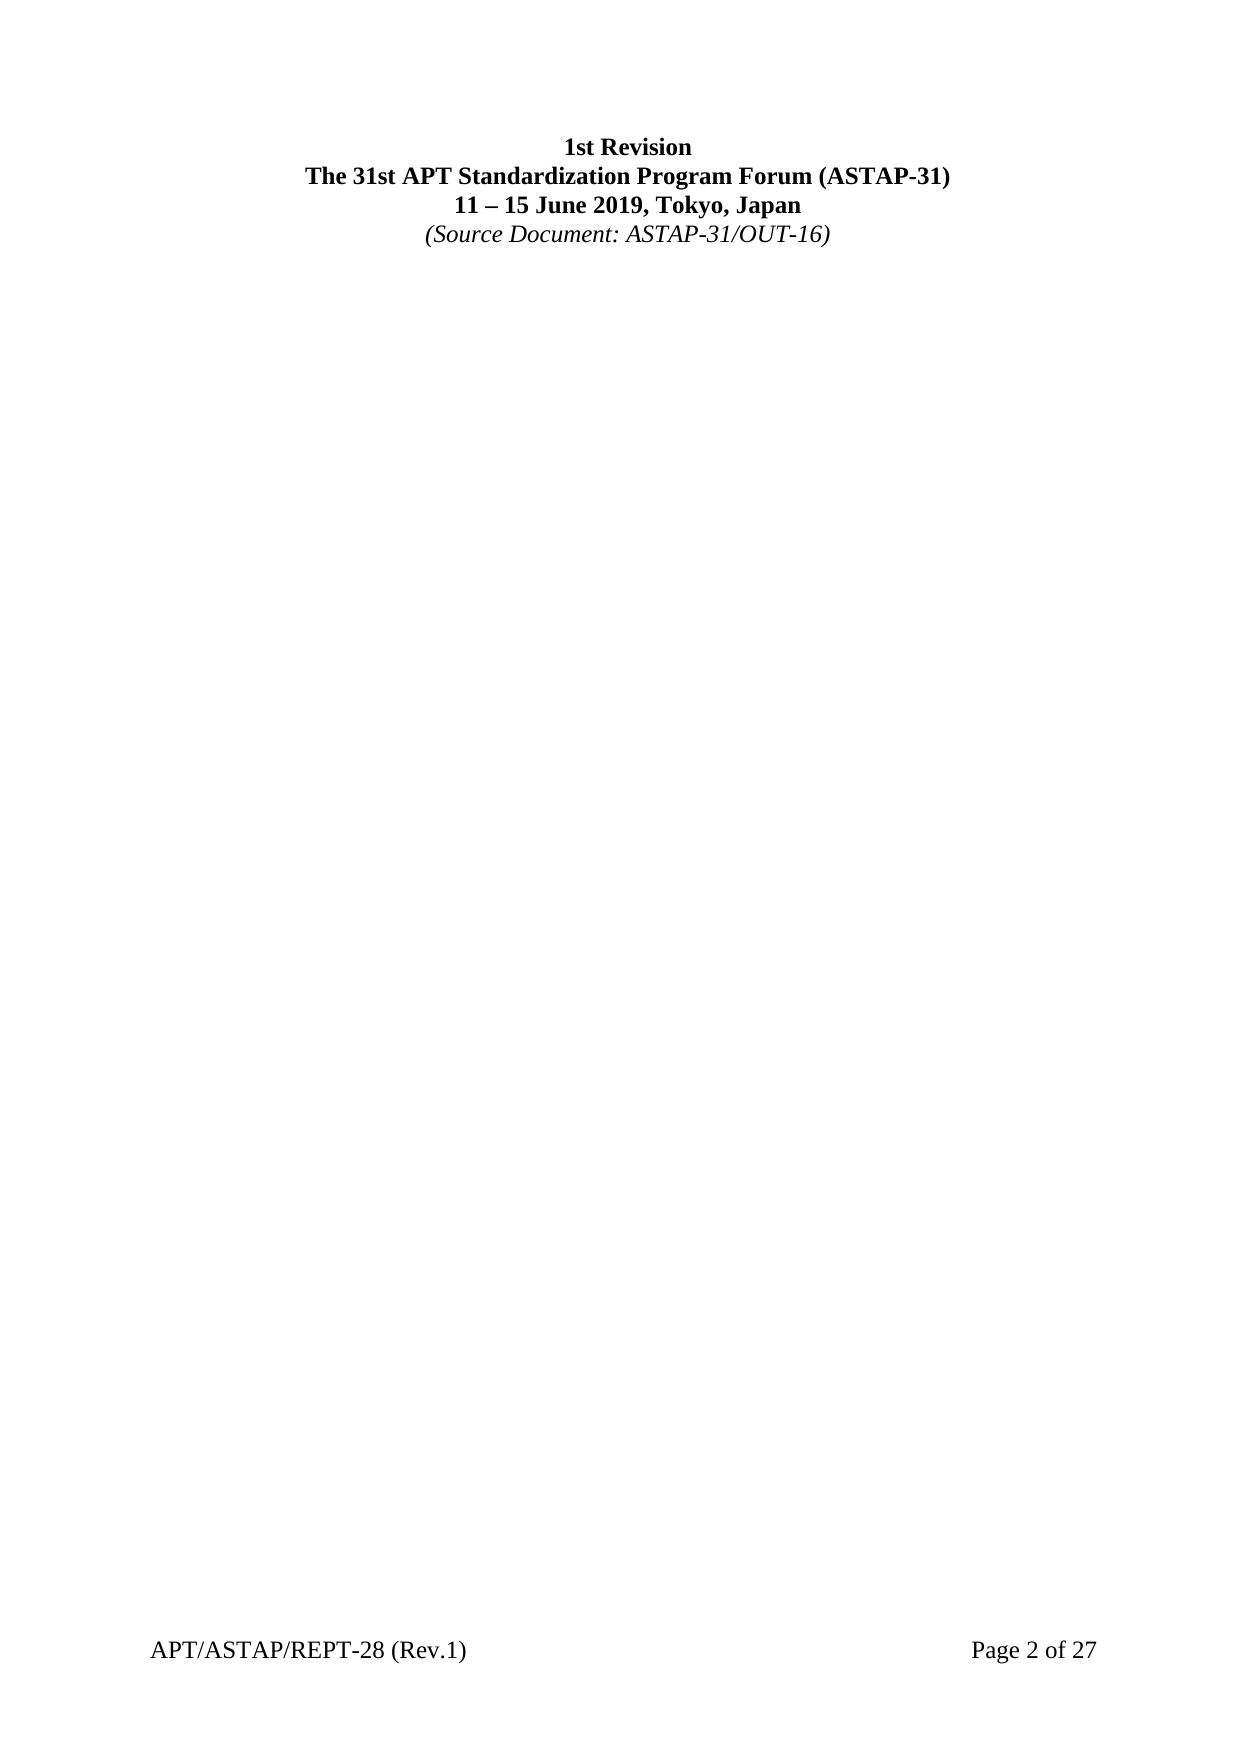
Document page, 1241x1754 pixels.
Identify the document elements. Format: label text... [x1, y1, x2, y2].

list (Source Document: ASTAP-31/OUT-16) [150, 219, 1105, 247]
list 1st Revision [150, 132, 1105, 161]
list The 31st APT Standardization Program Forum (ASTAP-31) [150, 161, 1105, 190]
list 11 – 15 June 2019, Tokyo, Japan [150, 190, 1105, 219]
